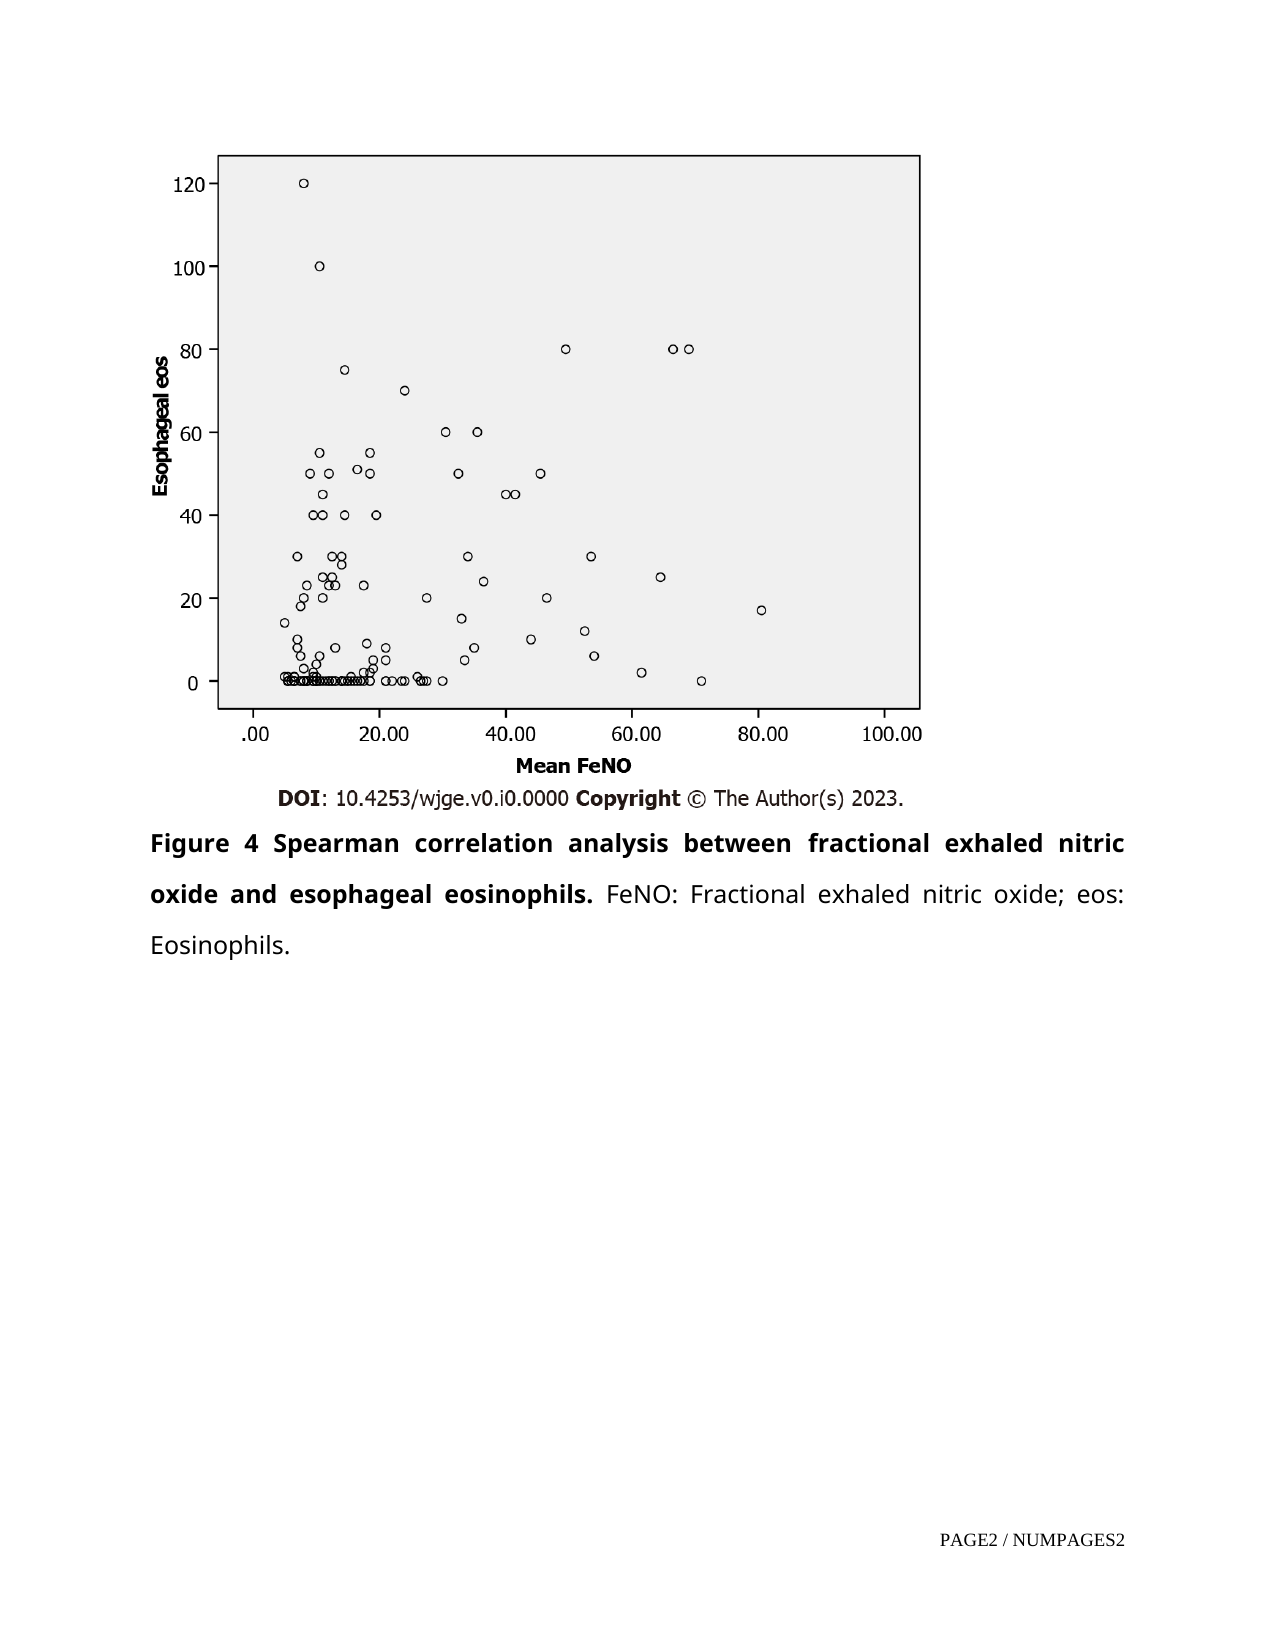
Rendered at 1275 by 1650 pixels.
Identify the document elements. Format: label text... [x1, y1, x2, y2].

text Figure 4 Spearman correlation analysis between fractional exhaled nitric oxide and esophageal eosinophils. FeNO: Fractional exhaled nitric oxide; eos: Eosinophils. [150, 826, 1125, 962]
picture [150, 150, 924, 812]
